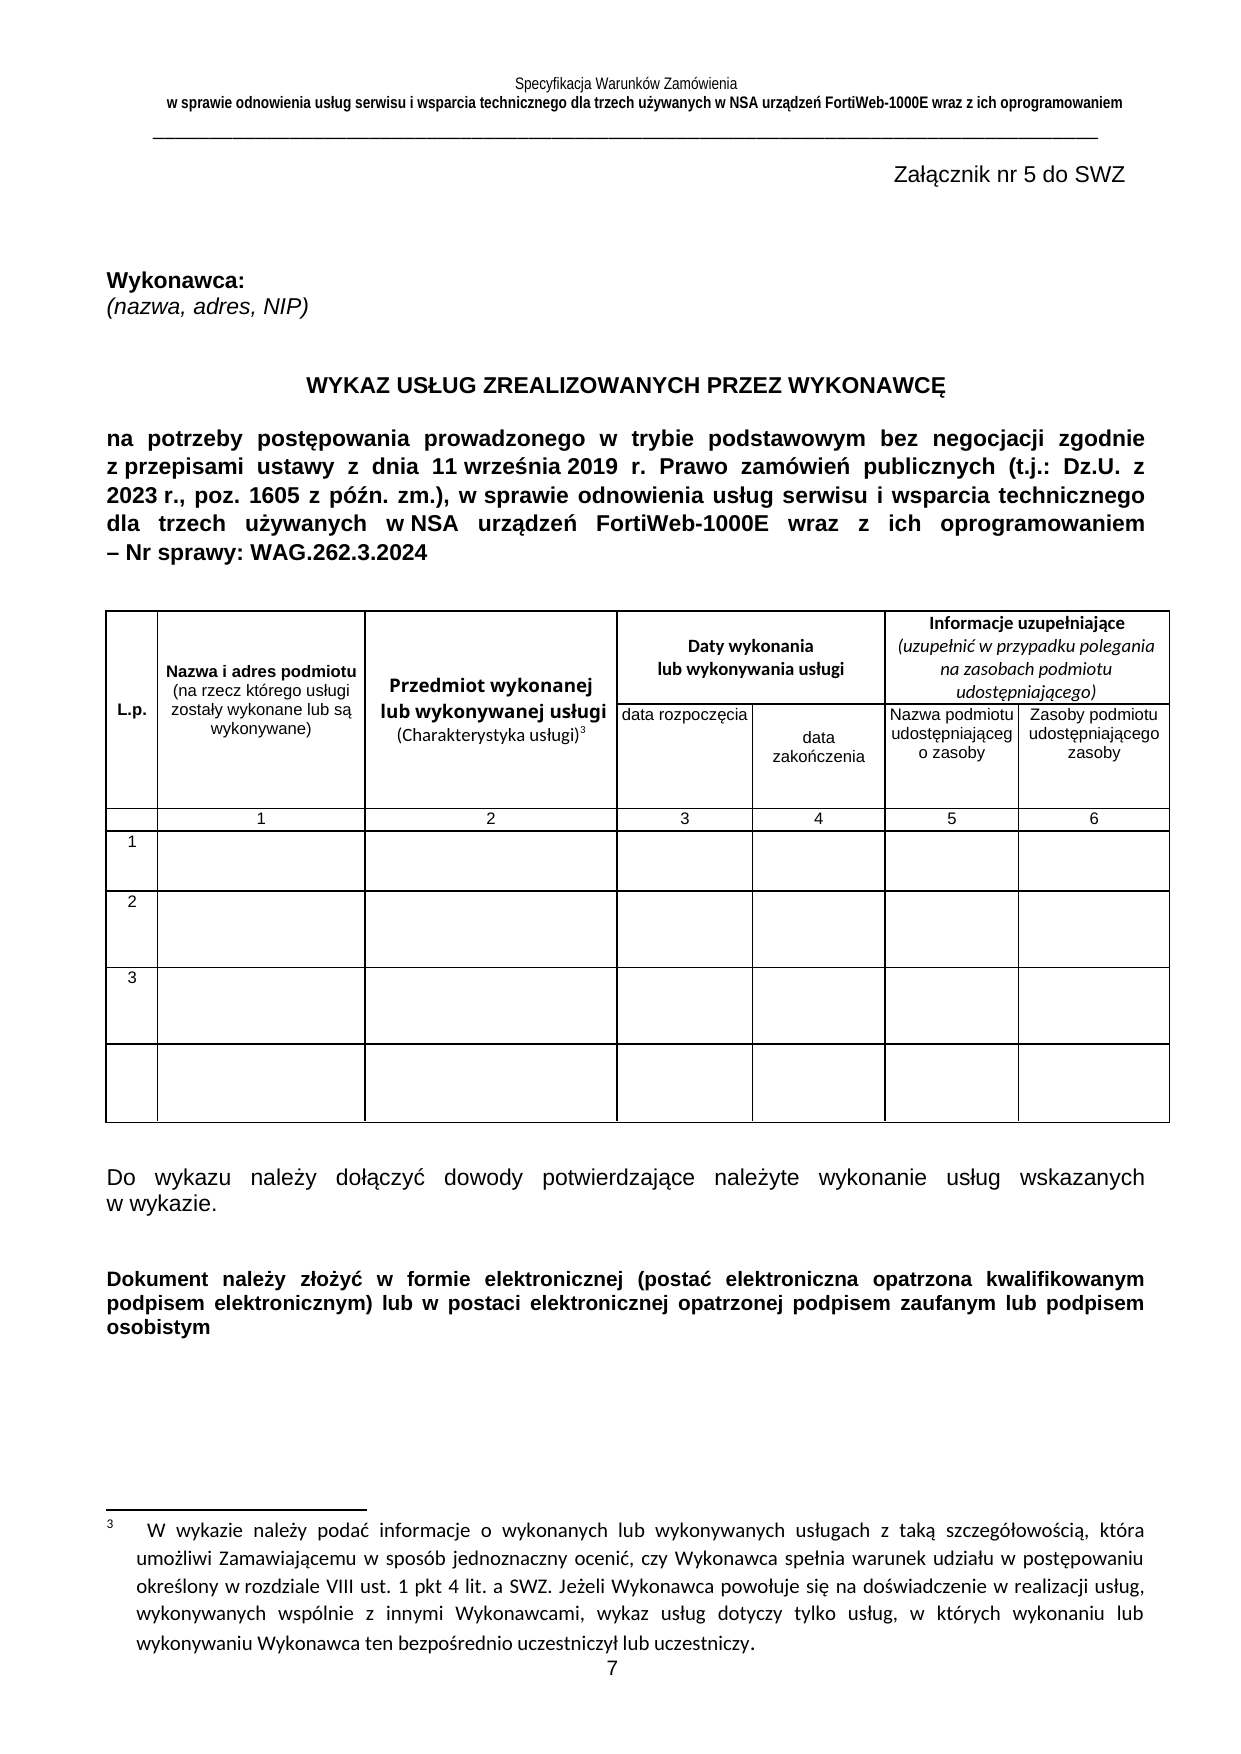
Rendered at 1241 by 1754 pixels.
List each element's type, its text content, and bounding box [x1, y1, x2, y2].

table_cell Nazwa podmiotu udostępniającego zasoby [886, 705, 1018, 808]
table_cell [618, 968, 752, 1043]
table_cell [158, 892, 364, 967]
table_header Nazwa i adres podmiotu (na rzecz którego usługi zostały wykonane lub są wykonywane) [158, 612, 364, 808]
table_header Informacje uzupełniające (uzupełnić w przypadku polegania na zasobach podmiotu udostępniającego) [886, 612, 1169, 703]
table_cell [753, 968, 884, 1043]
text WYKAZ USŁUG ZREALIZOWANYCH PRZEZ WYKONAWCĘ [106, 372, 1146, 398]
table_cell [1019, 892, 1169, 967]
table_header Daty wykonania lub wykonywania usługi [618, 612, 884, 703]
table_cell data zakończenia [753, 705, 884, 808]
table_cell Zasoby podmiotu udostępniającego zasoby [1019, 705, 1169, 808]
table_cell [753, 892, 884, 967]
table_cell [618, 892, 752, 967]
table_header Przedmiot wykonanej lub wykonywanej usługi (Charakterystyka usługi) [366, 612, 616, 808]
table_cell 2 [366, 809, 616, 830]
table_cell [107, 809, 157, 830]
table_cell [1019, 832, 1169, 890]
table_cell 5 [886, 809, 1018, 830]
text (nazwa, adres, NIP) [106, 293, 1146, 319]
table_cell [366, 892, 616, 967]
table_cell [886, 968, 1018, 1043]
table_cell 3 [107, 968, 157, 1043]
table_cell [886, 892, 1018, 967]
table_cell [1019, 968, 1169, 1043]
table_cell 4 [753, 809, 884, 830]
table_cell [753, 832, 884, 890]
table_cell [886, 1045, 1018, 1121]
table_cell [753, 1045, 884, 1121]
table_cell [1019, 1045, 1169, 1121]
text Dokument należy złożyć w formie elektronicznej (postać elektroniczna opatrzona kwalifikowanym podpisem elektronicznym) lub w postaci elektronicznej opatrzonej podpisem zaufanym lub podpisem osobistym [106, 1267, 1146, 1338]
table_cell 1 [107, 832, 157, 890]
table_cell [366, 968, 616, 1043]
table_cell [158, 968, 364, 1043]
table_cell [158, 1045, 364, 1121]
table_cell [158, 832, 364, 890]
table_cell [366, 832, 616, 890]
table_header L.p. [107, 612, 157, 808]
table_cell [618, 1045, 752, 1121]
table_cell [366, 1045, 616, 1121]
text Załącznik nr 5 do SWZ [106, 161, 1125, 187]
table_cell [107, 1045, 157, 1121]
table_cell 6 [1019, 809, 1169, 830]
table_cell [618, 832, 752, 890]
text Do wykazu należy dołączyć dowody potwierdzające należyte wykonanie usług wskazanych w wykazie. [106, 1164, 1146, 1216]
table_cell [886, 832, 1018, 890]
text na potrzeby postępowania prowadzonego w trybie podstawowym bez negocjacji zgodnie z przepisami ustawy z dnia 11 września 2019 r. Prawo zamówień publicznych (t.j.: Dz.U. z 2023 r., poz. 1605 z późn. zm.), w sprawie odnowienia usług serwisu i wsparcia technicznego dla trzech używanych w NSA urządzeń FortiWeb-1000E wraz z ich oprogramowaniem – Nr sprawy: WAG.262.3.2024 [106, 425, 1146, 565]
table_cell 1 [158, 809, 364, 830]
text Wykonawca: [106, 267, 1146, 293]
table_cell 2 [107, 892, 157, 967]
table_cell data rozpoczęcia [618, 705, 752, 808]
table_cell 3 [618, 809, 752, 830]
